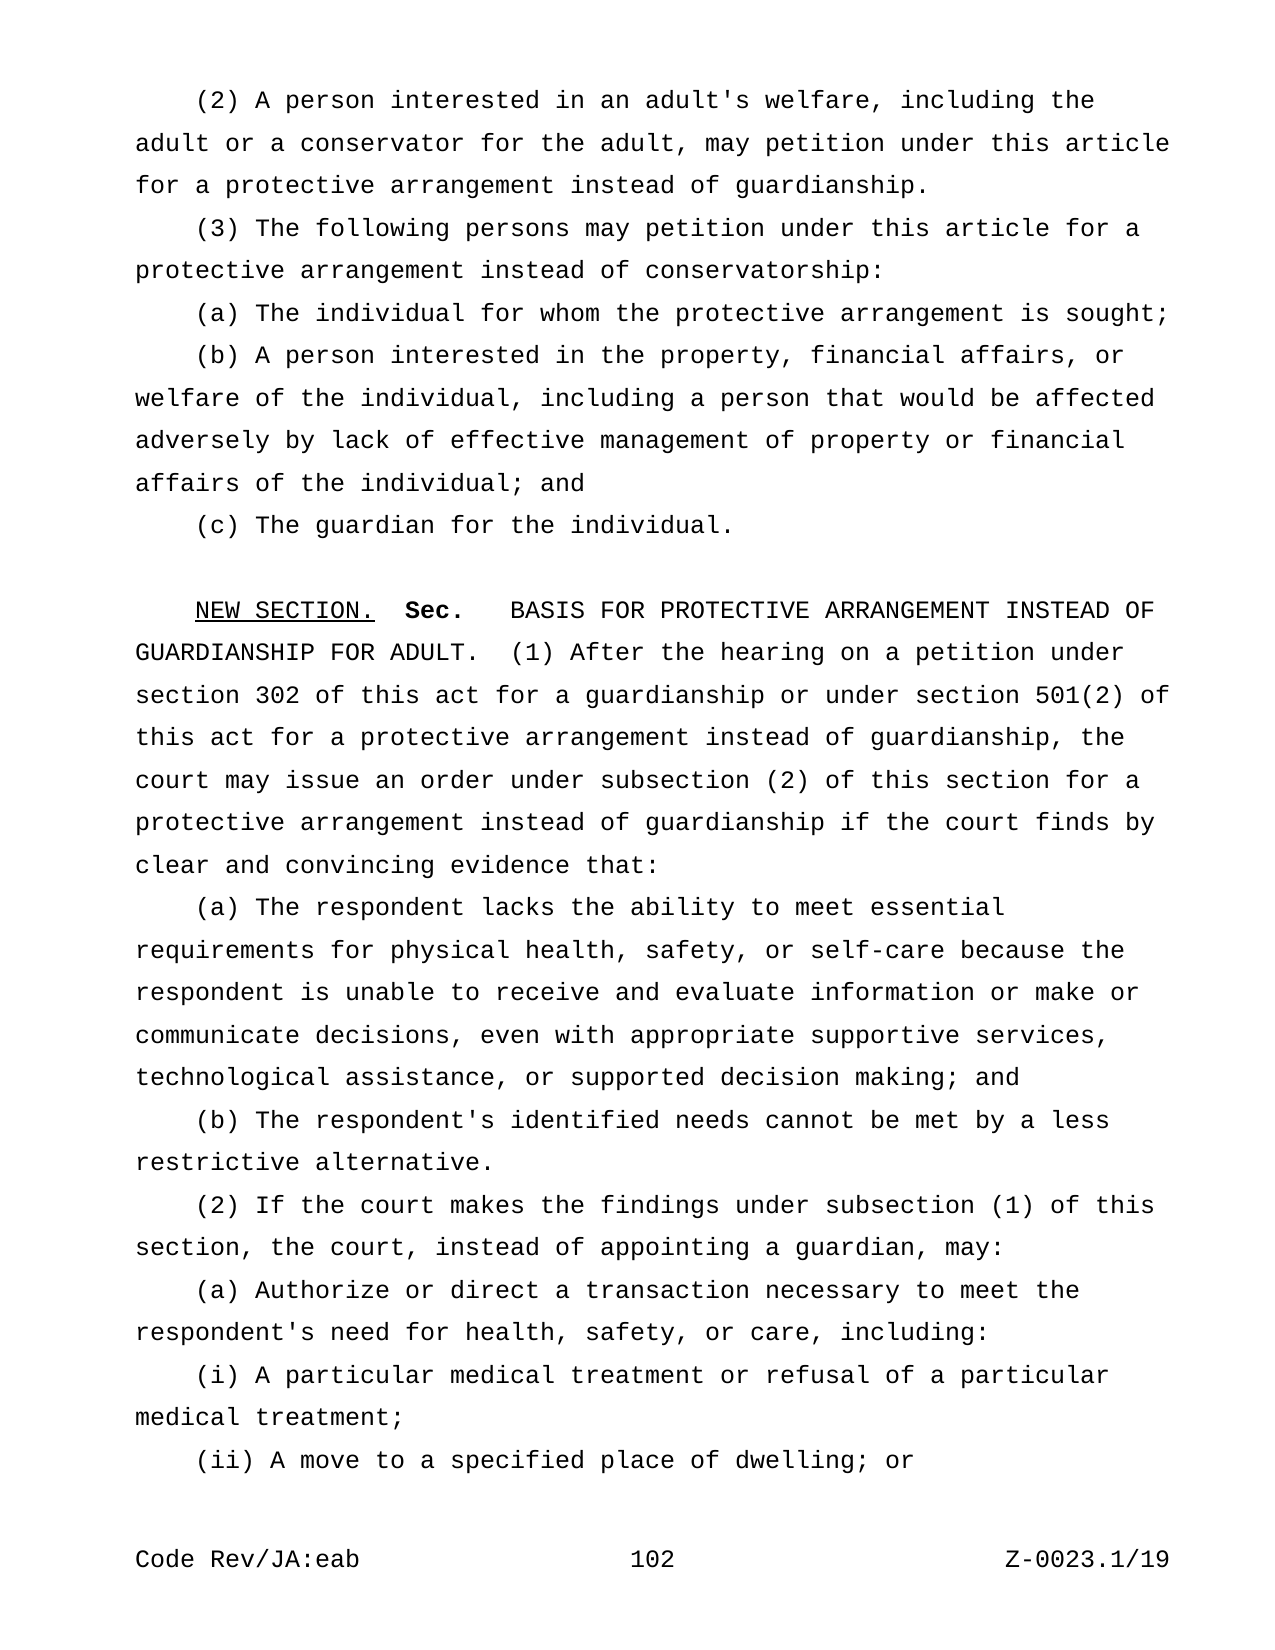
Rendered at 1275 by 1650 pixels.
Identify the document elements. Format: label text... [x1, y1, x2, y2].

text (a) The respondent lacks the ability to meet essential requirements for physical health, safety, or self-care because the respondent is unable to receive and evaluate information or make or communicate decisions, even with appropriate supportive services, technological assistance, or supported decision making; and [135, 882, 1170, 1094]
text (2) A person interested in an adult's welfare, including the adult or a conservator for the adult, may petition under this article for a protective arrangement instead of guardianship. [135, 75, 1170, 202]
text (b) The respondent's identified needs cannot be met by a less restrictive alternative. [135, 1094, 1170, 1179]
text NEW SECTION. Sec. BASIS FOR PROTECTIVE ARRANGEMENT INSTEAD OF GUARDIANSHIP FOR ADULT. (1) After the hearing on a petition under section 302 of this act for a guardianship or under section 501(2) of this act for a protective arrangement instead of guardianship, the court may issue an order under subsection (2) of this section for a protective arrangement instead of guardianship if the court finds by clear and convincing evidence that: [135, 584, 1170, 882]
text (a) Authorize or direct a transaction necessary to meet the respondent's need for health, safety, or care, including: [135, 1264, 1170, 1349]
text (3) The following persons may petition under this article for a protective arrangement instead of conservatorship: [135, 202, 1170, 287]
text (ii) A move to a specified place of dwelling; or [135, 1434, 1170, 1477]
text (b) A person interested in the property, financial affairs, or welfare of the individual, including a person that would be affected adversely by lack of effective management of property or financial affairs of the individual; and [135, 330, 1170, 500]
text (c) The guardian for the individual. [135, 500, 1170, 542]
text (2) If the court makes the findings under subsection (1) of this section, the court, instead of appointing a guardian, may: [135, 1179, 1170, 1264]
text (a) The individual for whom the protective arrangement is sought; [135, 287, 1170, 330]
text (i) A particular medical treatment or refusal of a particular medical treatment; [135, 1349, 1170, 1434]
